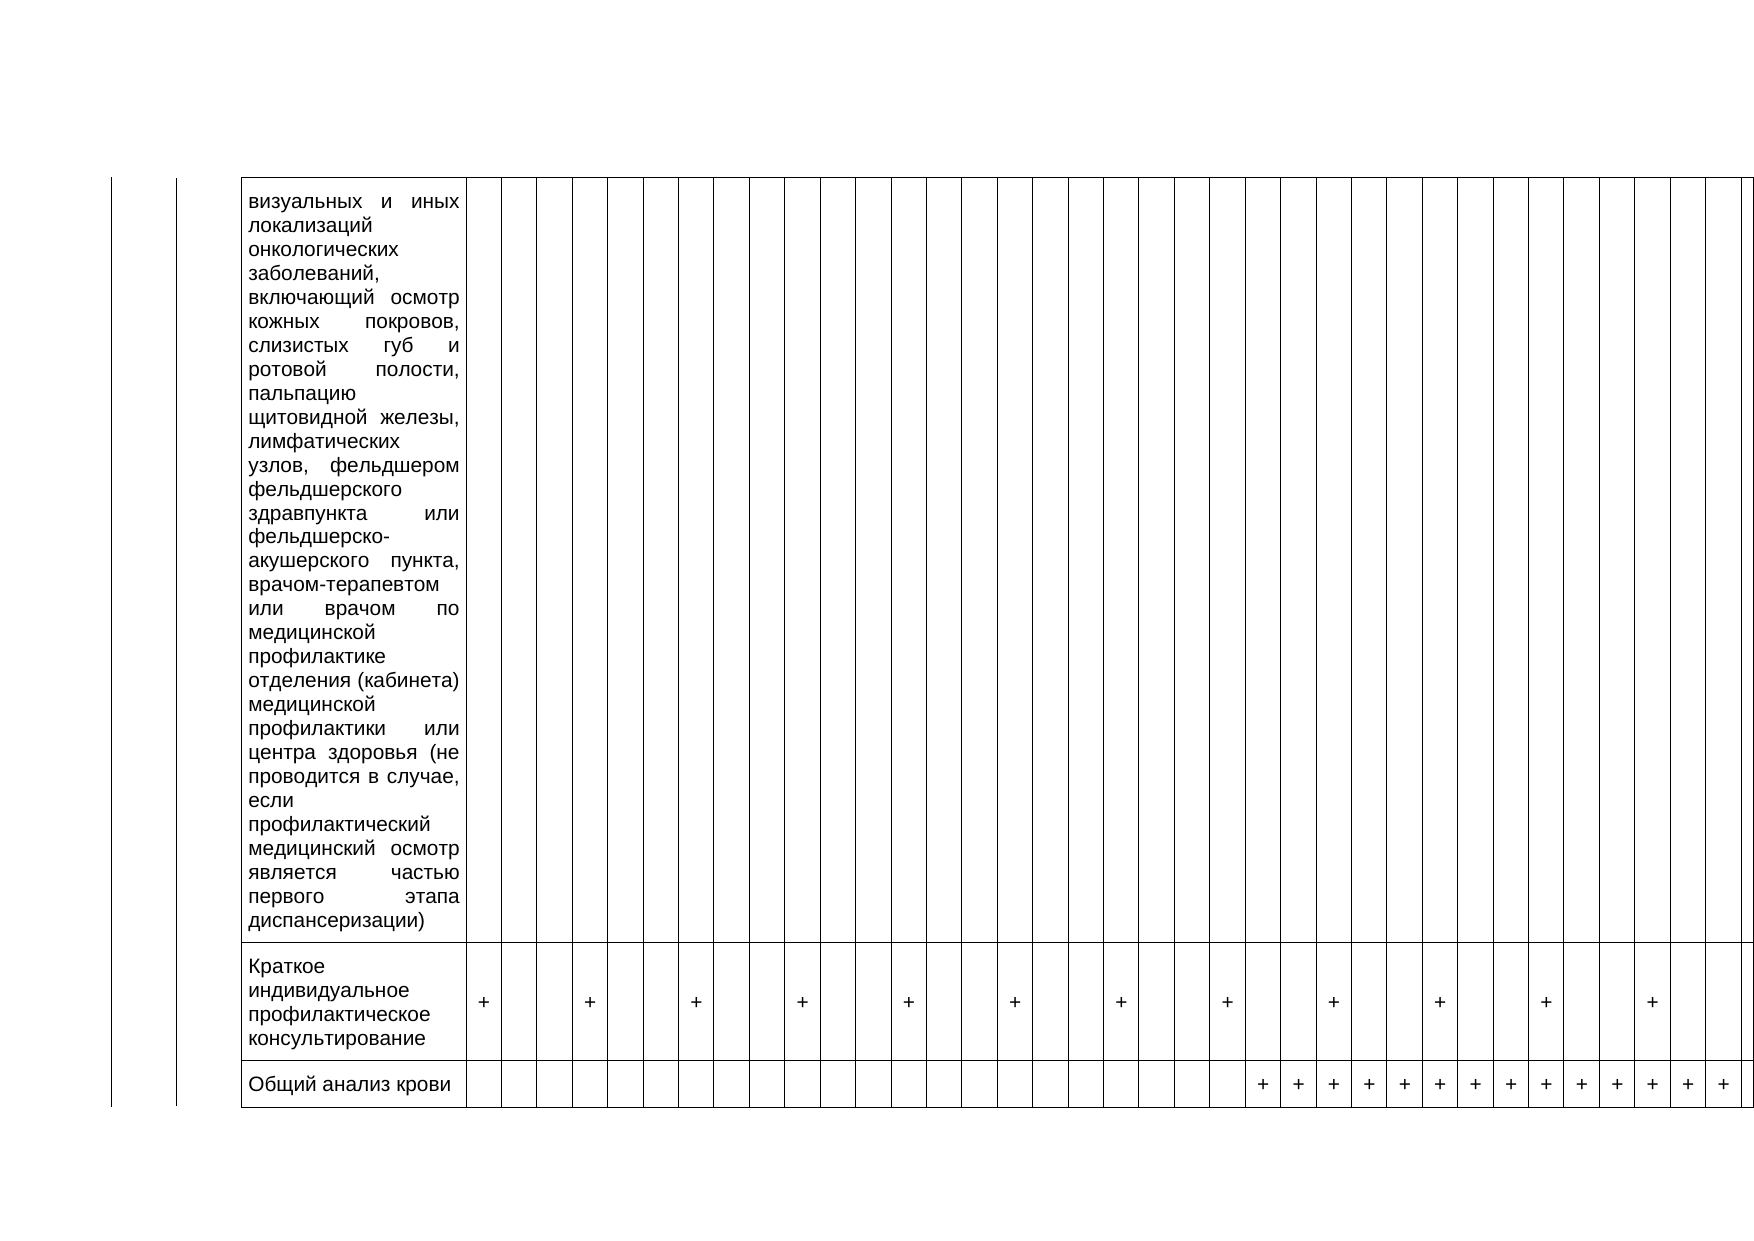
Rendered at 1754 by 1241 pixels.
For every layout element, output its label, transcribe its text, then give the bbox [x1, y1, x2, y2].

table_cell + [785, 943, 820, 1060]
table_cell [242, 178, 466, 942]
table_cell + [1635, 943, 1670, 1060]
table_cell + [1706, 1061, 1741, 1107]
table_cell [998, 1061, 1032, 1107]
table_cell [537, 943, 572, 1060]
table_cell + [1564, 178, 1599, 942]
table_cell [1210, 1061, 1245, 1107]
table_cell + [714, 178, 749, 942]
table_cell + [892, 943, 926, 1060]
table_cell + [467, 943, 501, 1060]
table_cell [1033, 943, 1068, 1060]
table_cell + [1387, 178, 1422, 942]
table_cell [1564, 943, 1599, 1060]
table_cell + [998, 943, 1032, 1060]
table_cell [502, 1061, 536, 1107]
table_cell + [1423, 943, 1457, 1060]
table_cell [1104, 1061, 1138, 1107]
table_cell [537, 1061, 572, 1107]
table_cell + [1139, 178, 1174, 942]
table_cell [1069, 1061, 1103, 1107]
table_cell [1494, 943, 1528, 1060]
table_cell [927, 1061, 961, 1107]
table_cell [177, 942, 241, 1107]
table_cell + [1387, 1061, 1422, 1107]
table_cell [856, 1061, 891, 1107]
table_cell + [679, 178, 713, 942]
table_cell + [1494, 178, 1528, 942]
table_cell [821, 1061, 855, 1107]
table_cell + [1246, 178, 1280, 942]
table_cell + [1246, 1061, 1280, 1107]
table_cell [608, 943, 643, 1060]
table_cell + [502, 178, 536, 942]
table_cell + [1423, 178, 1457, 942]
table_cell [714, 943, 749, 1060]
table_cell + [1458, 1061, 1493, 1107]
table_cell + [1529, 178, 1563, 942]
table_cell [856, 943, 891, 1060]
table_cell [1671, 943, 1705, 1060]
table_cell + [573, 178, 607, 942]
table_cell Краткое индивидуальное профилактическое консультирование [242, 943, 466, 1060]
table_cell + [1671, 1061, 1705, 1107]
table_cell + [608, 178, 643, 942]
table_cell [112, 942, 177, 1107]
table_cell [679, 1061, 713, 1107]
table_cell [785, 1061, 820, 1107]
table_cell + [1458, 178, 1493, 942]
table_cell + [1317, 943, 1351, 1060]
table_cell [1600, 943, 1634, 1060]
table_cell [962, 943, 997, 1060]
table_cell + [1317, 1061, 1351, 1107]
table_cell [892, 1061, 926, 1107]
table_cell + [927, 178, 961, 942]
table_cell + [962, 178, 997, 942]
table_cell + [467, 178, 501, 942]
table_cell [1175, 1061, 1209, 1107]
table_cell + [1033, 178, 1068, 942]
table_cell [1281, 943, 1316, 1060]
table_cell [1352, 943, 1386, 1060]
table_cell [1033, 1061, 1068, 1107]
table_cell [1175, 943, 1209, 1060]
table_cell + [750, 178, 784, 942]
table_cell + [1210, 178, 1245, 942]
table_cell + [1352, 1061, 1386, 1107]
table_cell [750, 943, 784, 1060]
table_cell + [1104, 178, 1138, 942]
table_cell [1387, 943, 1422, 1060]
table_cell [927, 943, 961, 1060]
table_cell + [1635, 1061, 1670, 1107]
table_cell + [892, 178, 926, 942]
table_cell [821, 943, 855, 1060]
table_cell [1706, 943, 1741, 1060]
table_cell [573, 1061, 607, 1107]
table_cell [608, 1061, 643, 1107]
table_cell + [821, 178, 855, 942]
table_cell + [1494, 1061, 1528, 1107]
table_cell + [1600, 178, 1634, 942]
table_cell + [1635, 178, 1670, 942]
table_cell + [1600, 1061, 1634, 1107]
table_cell [1139, 943, 1174, 1060]
table_cell + [644, 178, 678, 942]
table_cell + [998, 178, 1032, 942]
table_cell [1139, 1061, 1174, 1107]
table_cell + [537, 178, 572, 942]
table_cell + [1175, 178, 1209, 942]
table_cell + [1281, 1061, 1316, 1107]
table_cell [467, 1061, 501, 1107]
table_cell [502, 943, 536, 1060]
table_cell + [1706, 178, 1741, 942]
table_cell + [679, 943, 713, 1060]
table_cell + [1671, 178, 1705, 942]
table_cell + [856, 178, 891, 942]
table_cell Общий анализ крови [242, 1061, 466, 1107]
table_cell + [1069, 178, 1103, 942]
table_cell + [1529, 1061, 1563, 1107]
table_cell [1246, 943, 1280, 1060]
table_cell [644, 1061, 678, 1107]
table_cell [1069, 943, 1103, 1060]
table_cell + [1210, 943, 1245, 1060]
table_cell + [1104, 943, 1138, 1060]
table_cell [1458, 943, 1493, 1060]
table_cell + [1564, 1061, 1599, 1107]
table_cell + [785, 178, 820, 942]
table_cell + [1281, 178, 1316, 942]
table_cell + [1352, 178, 1386, 942]
table_cell + [1423, 1061, 1457, 1107]
table_cell [962, 1061, 997, 1107]
table_cell [714, 1061, 749, 1107]
table_cell + [1317, 178, 1351, 942]
table_cell [644, 943, 678, 1060]
table_cell + [1529, 943, 1563, 1060]
table_cell + [573, 943, 607, 1060]
table_cell [750, 1061, 784, 1107]
